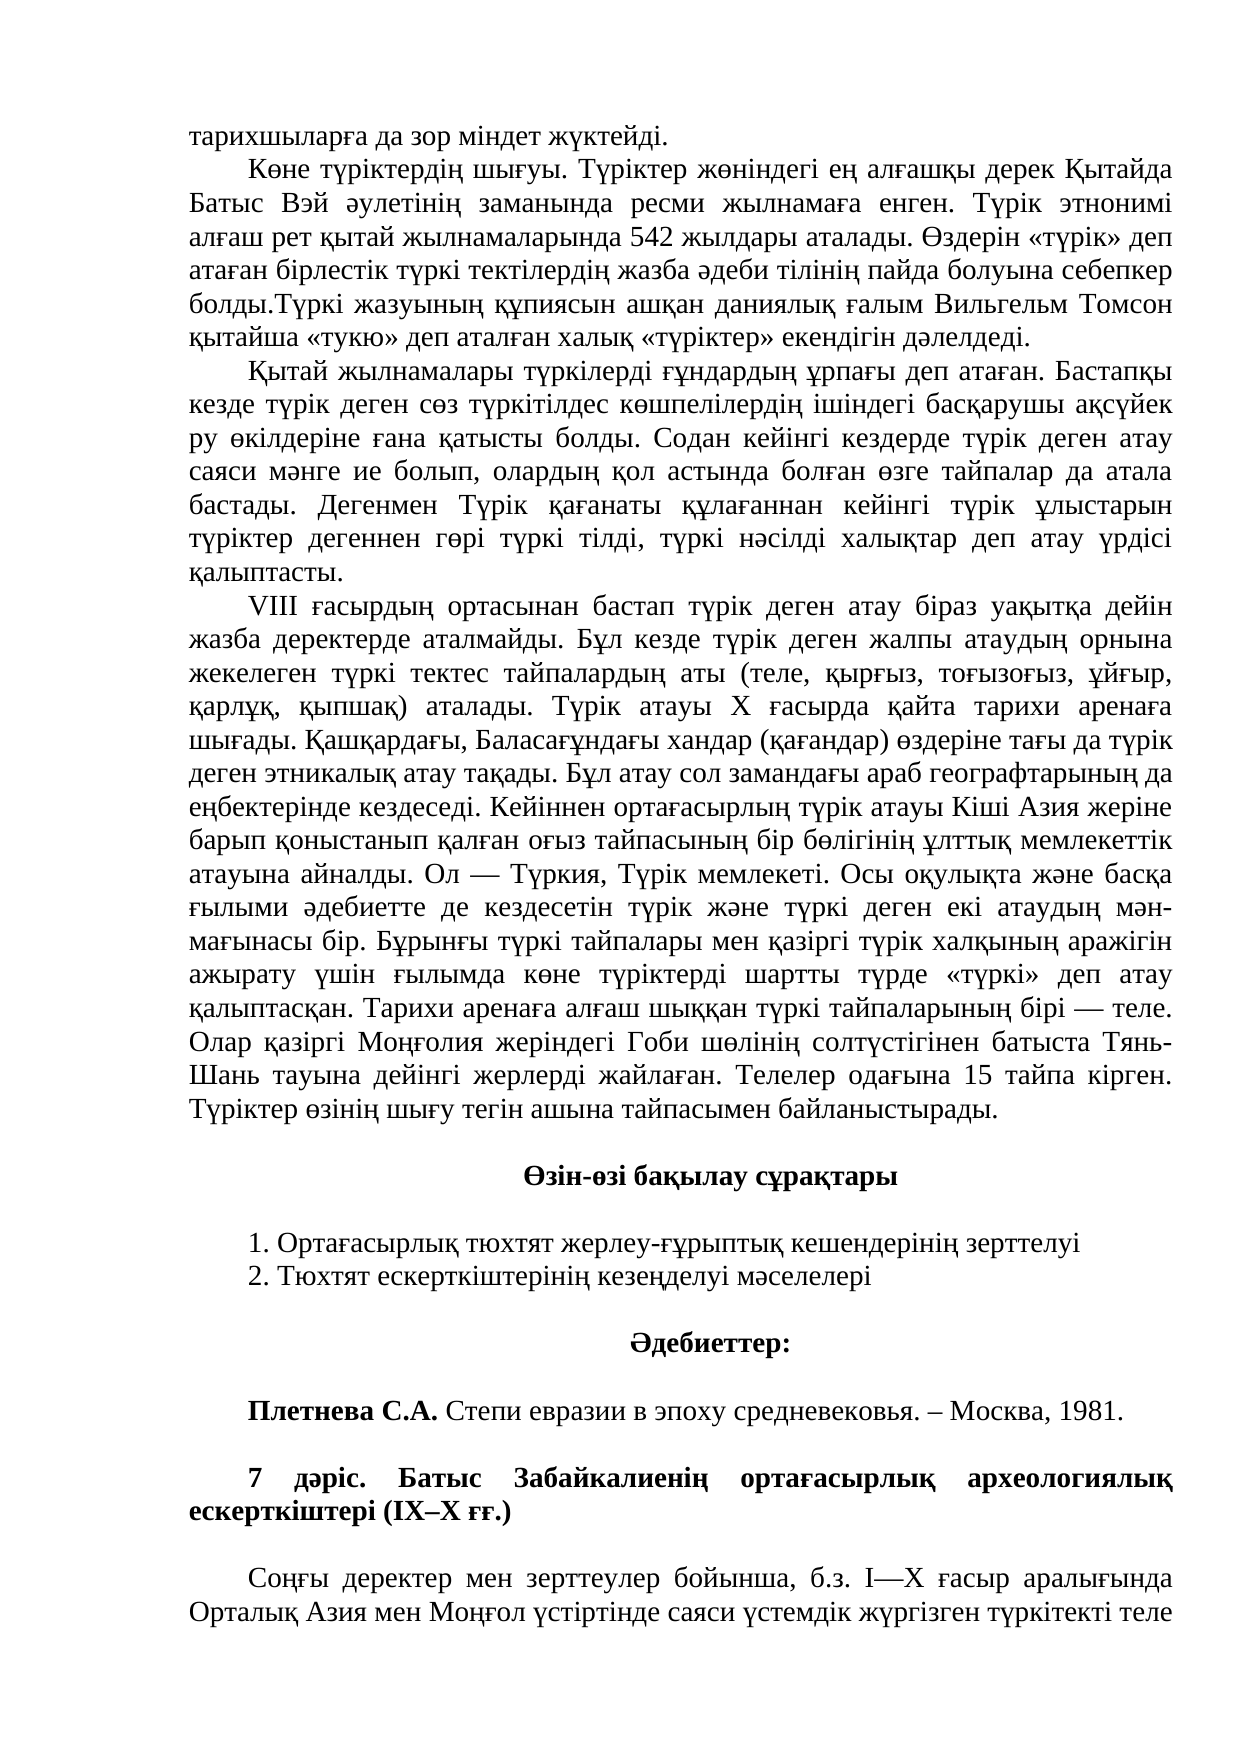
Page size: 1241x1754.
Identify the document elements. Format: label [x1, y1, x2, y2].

table_cell [177, 1460, 1185, 1627]
table_cell [177, 118, 1185, 1460]
